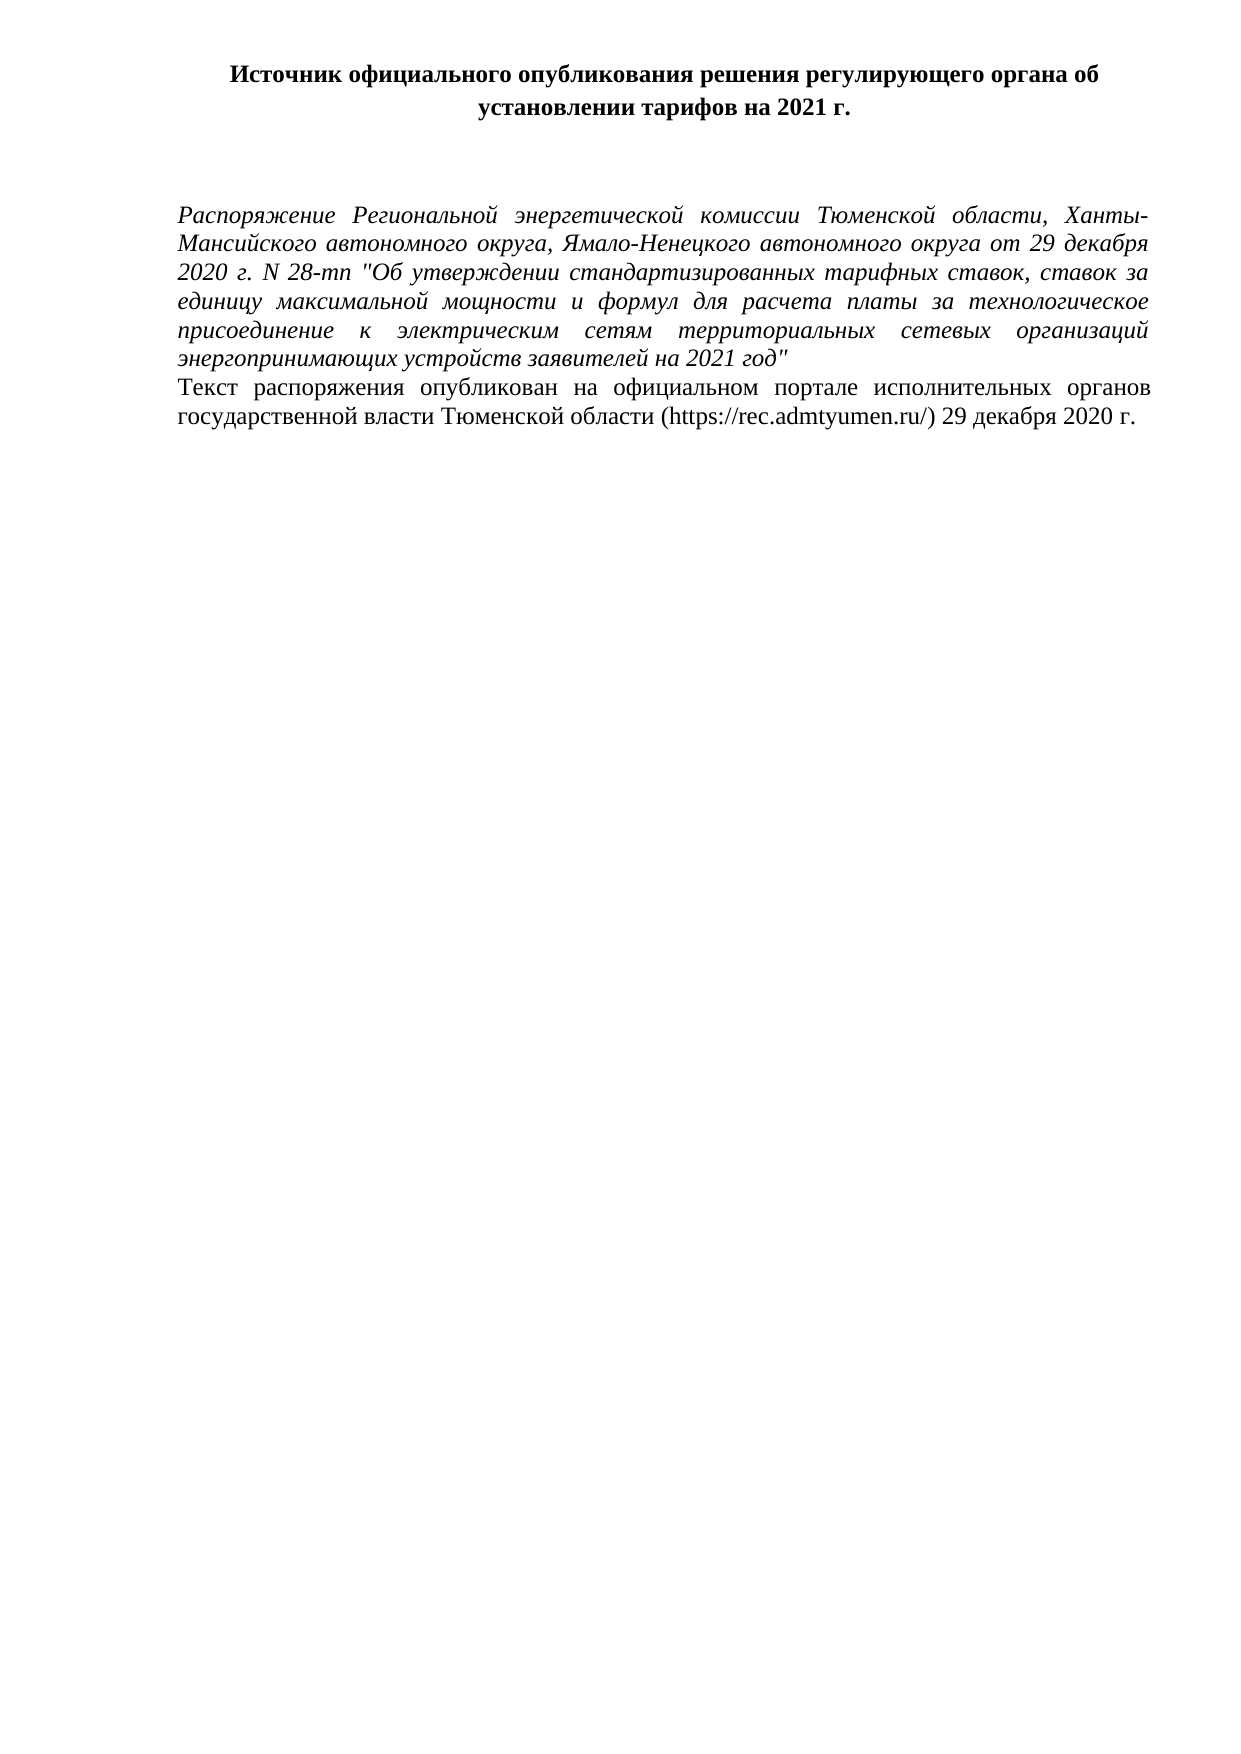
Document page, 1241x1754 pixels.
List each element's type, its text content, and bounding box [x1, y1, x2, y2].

text Источник официального опубликования решения регулирующего органа об установлении тарифов на 2021 г. [177, 59, 1152, 121]
text Распоряжение Региональной энергетической комиссии Тюменской области, Ханты-Мансийского автономного округа, Ямало-Ненецкого автономного округа от 29 декабря 2020 г. N 28-тп "Об утверждении стандартизированных тарифных ставок, ставок за единицу максимальной мощности и формул для расчета платы за технологическое присоединение к электрическим сетям территориальных сетевых организаций энергопринимающих устройств заявителей на 2021 год" [177, 200, 1152, 372]
text Текст распоряжения опубликован на официальном портале исполнительных органов государственной власти Тюменской области (https://rec.admtyumen.ru/) 29 декабря 2020 г. [177, 372, 1152, 430]
